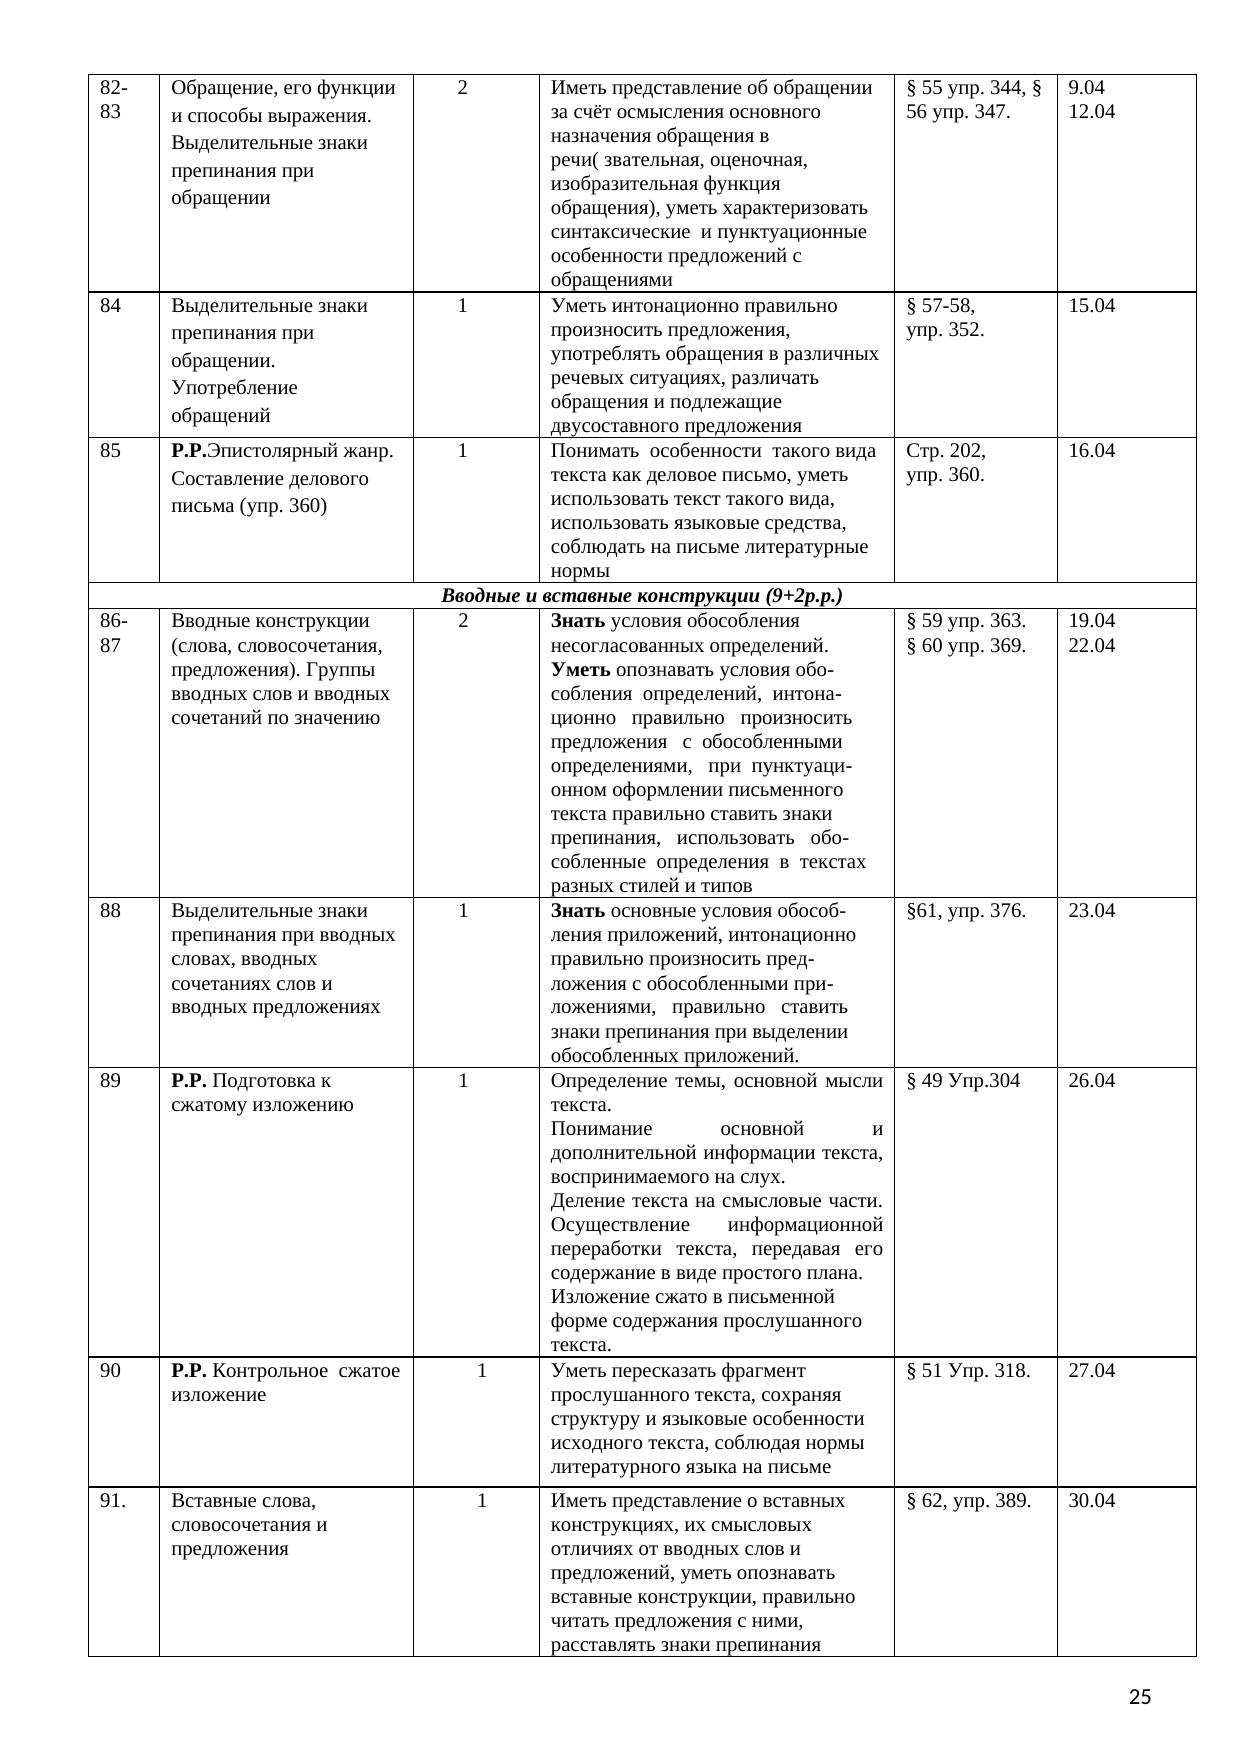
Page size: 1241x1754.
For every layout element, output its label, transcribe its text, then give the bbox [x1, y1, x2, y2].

table_cell Выделительные знаки препинания при вводных словах, вводных сочетаниях слов и вводных предложениях [160, 898, 413, 1067]
table_cell 15.04 [1058, 293, 1196, 437]
table_cell § 62, упр. 389. [895, 1488, 1057, 1656]
table_cell Знать основные условия обособления приложений, интонационно правильно произносить предложения с обособленными приложениями, правильно ставить знаки препинания при выделении обособленных приложений. [540, 898, 894, 1067]
table_cell § 59 упр. 363. § 60 упр. 369. [895, 609, 1057, 897]
table_cell Иметь представление о вставных конструкциях, их смысловых отличиях от вводных слов и предложений, уметь опознавать вставные конструкции, правильно читать предложения с ними, расставлять знаки препинания [540, 1488, 894, 1656]
table_cell 90 [89, 1358, 159, 1486]
table_cell 1 [414, 1068, 539, 1356]
table_cell 1 [414, 1488, 539, 1656]
table_cell 23.04 [1058, 898, 1196, 1067]
table_cell Иметь представление об обращении за счёт осмысления основного назначения обращения в речи( звательная, оценочная, изобразительная функция обращения), уметь характеризовать синтаксические и пунктуационные особенности предложений с обращениями [540, 75, 894, 291]
table_cell 1 [414, 438, 539, 582]
table_cell 27.04 [1058, 1358, 1196, 1486]
table_cell § 55 упр. 344, § 56 упр. 347. [895, 75, 1057, 291]
table_cell 84 [89, 293, 159, 437]
table_cell Стр. 202, упр. 360. [895, 438, 1057, 582]
table_cell 89 [89, 1068, 159, 1356]
table_cell 86-87 [89, 609, 159, 897]
table_cell Знать условия обособления несогласованных определений. Уметь опознавать условия обособления определений, интонационно правильно произносить предложения с обособленными определениями, при пунктуационном оформлении письменного текста правильно ставить знаки препинания, использовать обособленные определения в текстах разных стилей и типов [540, 609, 894, 897]
table_cell 1 [414, 293, 539, 437]
table_cell Выделительные знаки препинания при обращении. Употребление обращений [160, 293, 413, 437]
table_cell 16.04 [1058, 438, 1196, 582]
table_cell Уметь пересказать фрагмент прослушанного текста, сохраняя структуру и языковые особенности исходного текста, соблюдая нормы литературного языка на письме [540, 1358, 894, 1486]
table_cell 85 [89, 438, 159, 582]
table_cell Р.Р.Эпистолярный жанр. Составление делового письма (упр. 360) [160, 438, 413, 582]
table_cell Вводные и вставные конструкции (9+2р.р.) [89, 583, 1196, 607]
table_cell 30.04 [1058, 1488, 1196, 1656]
table_cell 9.04 12.04 [1058, 75, 1196, 291]
table_cell § 57-58, упр. 352. [895, 293, 1057, 437]
table_cell Вставные слова, словосочетания и предложения [160, 1488, 413, 1656]
table_cell 1 [414, 1358, 539, 1486]
table_cell § 49 Упр.304 [895, 1068, 1057, 1356]
table_cell Р.Р. Контрольное сжатое изложение [160, 1358, 413, 1486]
table_cell 82-83 [89, 75, 159, 291]
table_cell 26.04 [1058, 1068, 1196, 1356]
table_cell Р.Р. Подготовка к сжатому изложению [160, 1068, 413, 1356]
table_cell Уметь интонационно правильно произносить предложения, употреблять обращения в различных речевых ситуациях, различать обращения и подлежащие двусоставного предложения [540, 293, 894, 437]
table_cell 1 [414, 898, 539, 1067]
table_cell §61, упр. 376. [895, 898, 1057, 1067]
table_cell Понимать особенности такого вида текста как деловое письмо, уметь использовать текст такого вида, использовать языковые средства, соблюдать на письме литературные нормы [540, 438, 894, 582]
table_cell 19.04 22.04 [1058, 609, 1196, 897]
table_cell 2 [414, 75, 539, 291]
table_cell 88 [89, 898, 159, 1067]
table_cell 2 [414, 609, 539, 897]
table_cell Обращение, его функции и способы выражения. Выделительные знаки препинания при обращении [160, 75, 413, 291]
table_cell 91. [89, 1488, 159, 1656]
table_cell § 51 Упр. 318. [895, 1358, 1057, 1486]
table_cell Вводные конструкции (слова, словосочетания, предложения). Группы вводных слов и вводных сочетаний по значению [160, 609, 413, 897]
table_cell Определение темы, основной мысли текста. Понимание основной и дополнительной информации текста, воспринимаемого на слух. Деление текста на смысловые части. Осуществление информационной переработки текста, передавая его содержание в виде простого плана. Изложение сжато в письменной форме содержания прослушанного текста. [540, 1068, 894, 1356]
